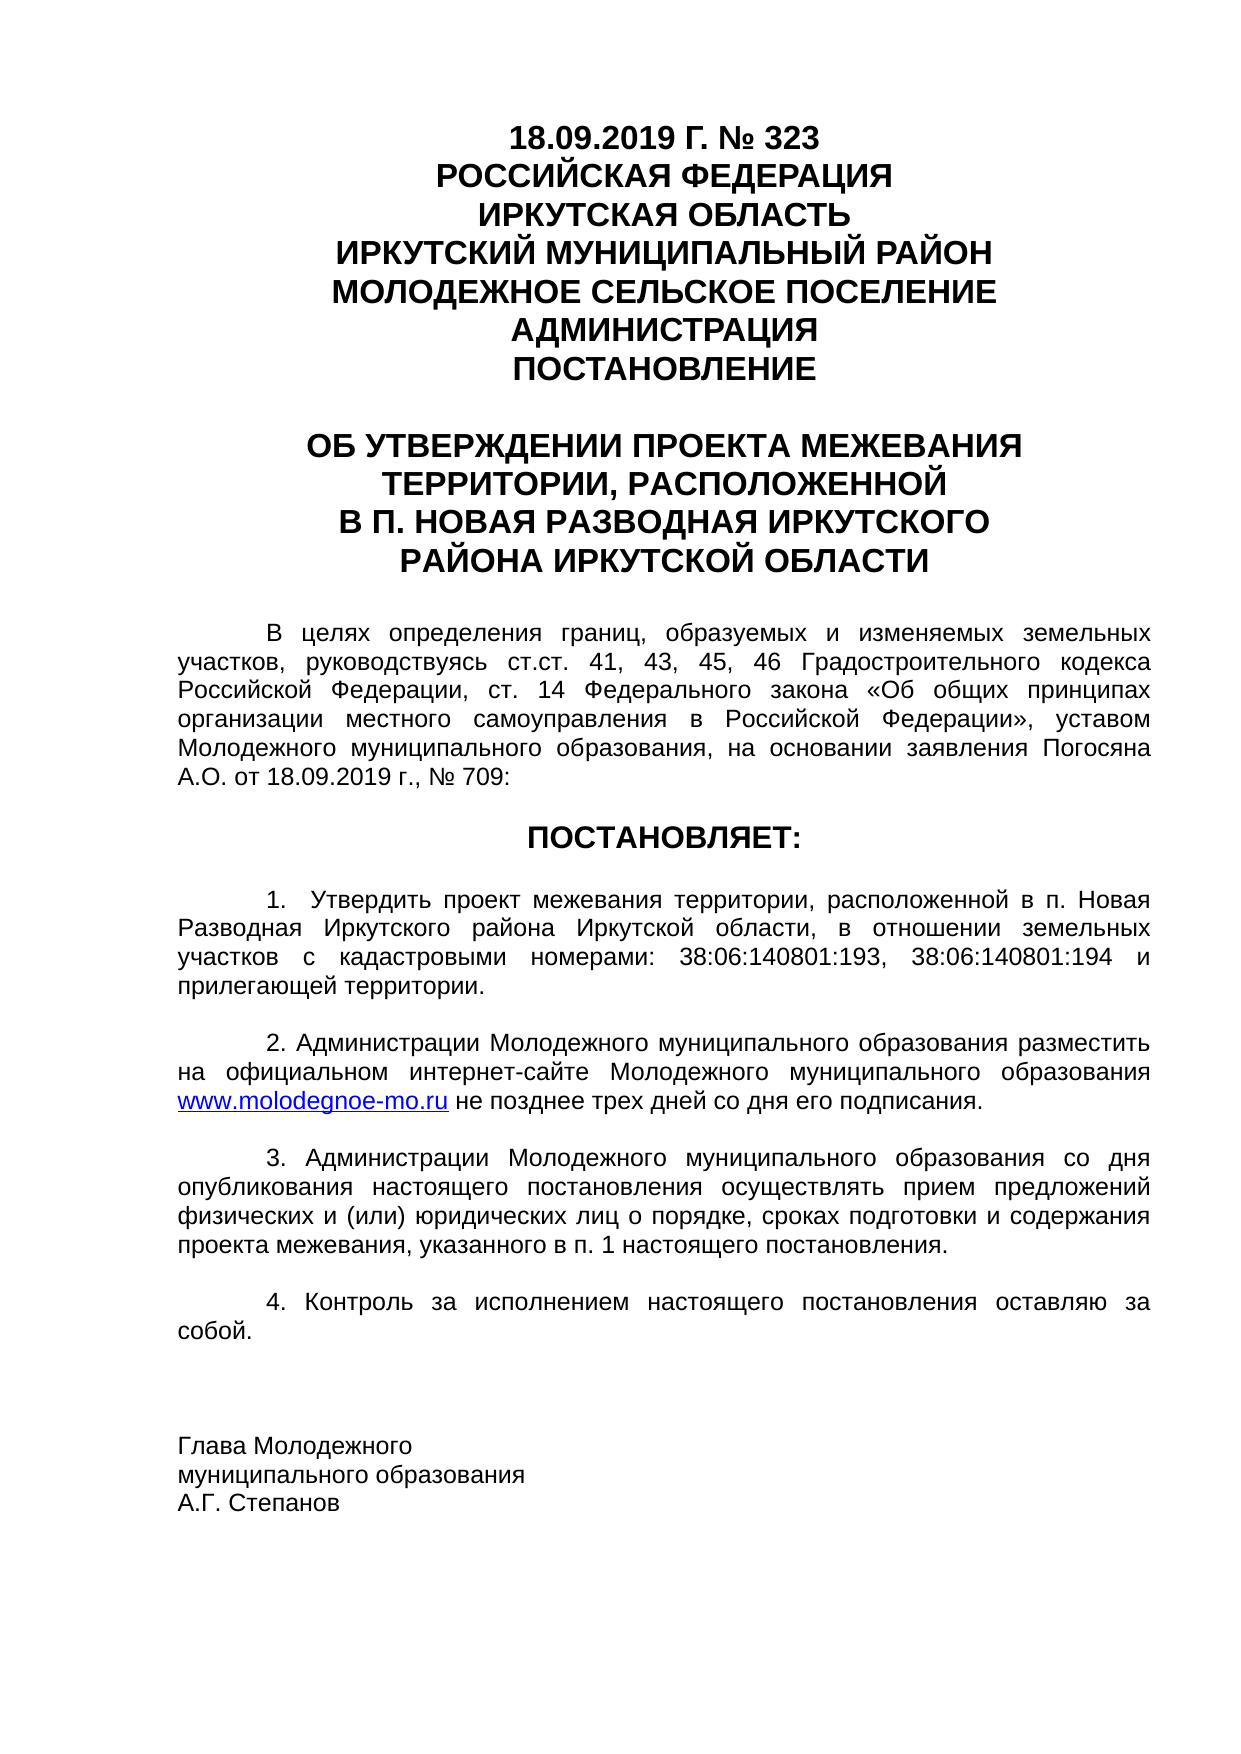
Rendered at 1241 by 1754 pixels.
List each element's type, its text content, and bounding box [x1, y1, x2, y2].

text муниципального образования [177, 1459, 1152, 1488]
text РОССИЙСКАЯ ФЕДЕРАЦИЯ [177, 157, 1152, 195]
text ПОСТАНОВЛЕНИЕ [177, 349, 1152, 387]
text 1. Утвердить проект межевания территории, расположенной в п. Новая Разводная Иркутского района Иркутской области, в отношении земельных участков с кадастровыми номерами: 38:06:140801:193, 38:06:140801:194 и прилегающей территории. [177, 884, 1152, 999]
text АДМИНИСТРАЦИЯ [177, 310, 1152, 349]
text В П. НОВАЯ РАЗВОДНАЯ ИРКУТСКОГО [177, 502, 1152, 541]
text ТЕРРИТОРИИ, РАСПОЛОЖЕННОЙ [177, 464, 1152, 502]
text ИРКУТСКАЯ ОБЛАСТЬ [177, 195, 1152, 233]
text ИРКУТСКИЙ МУНИЦИПАЛЬНЫЙ РАЙОН [177, 233, 1152, 272]
text 4. Контроль за исполнением настоящего постановления оставляю за собой. [177, 1287, 1152, 1344]
text 2. Администрации Молодежного муниципального образования разместить на официальном интернет-сайте Молодежного муниципального образования www.molodegnoe-mo.ru не позднее трех дней со дня его подписания. [177, 1028, 1152, 1114]
text В целях определения границ, образуемых и изменяемых земельных участков, руководствуясь ст.ст. 41, 43, 45, 46 Градостроительного кодекса Российской Федерации, ст. 14 Федерального закона «Об общих принципах организации местного самоуправления в Российской Федерации», уставом Молодежного муниципального образования, на основании заявления Погосяна А.О. от 18.09.2019 г., № 709: [177, 618, 1152, 790]
text 3. Администрации Молодежного муниципального образования со дня опубликования настоящего постановления осуществлять прием предложений физических и (или) юридических лиц о порядке, сроках подготовки и содержания проекта межевания, указанного в п. 1 настоящего постановления. [177, 1143, 1152, 1258]
text МОЛОДЕЖНОЕ СЕЛЬСКОЕ ПОСЕЛЕНИЕ [177, 272, 1152, 310]
text 18.09.2019 Г. № 323 [177, 118, 1152, 157]
text А.Г. Степанов [177, 1488, 1152, 1517]
text Глава Молодежного [177, 1431, 1152, 1459]
text РАЙОНА ИРКУТСКОЙ ОБЛАСТИ [177, 541, 1152, 579]
text ОБ УТВЕРЖДЕНИИ ПРОЕКТА МЕЖЕВАНИЯ [177, 426, 1152, 464]
text ПОСТАНОВЛЯЕТ: [177, 819, 1152, 855]
